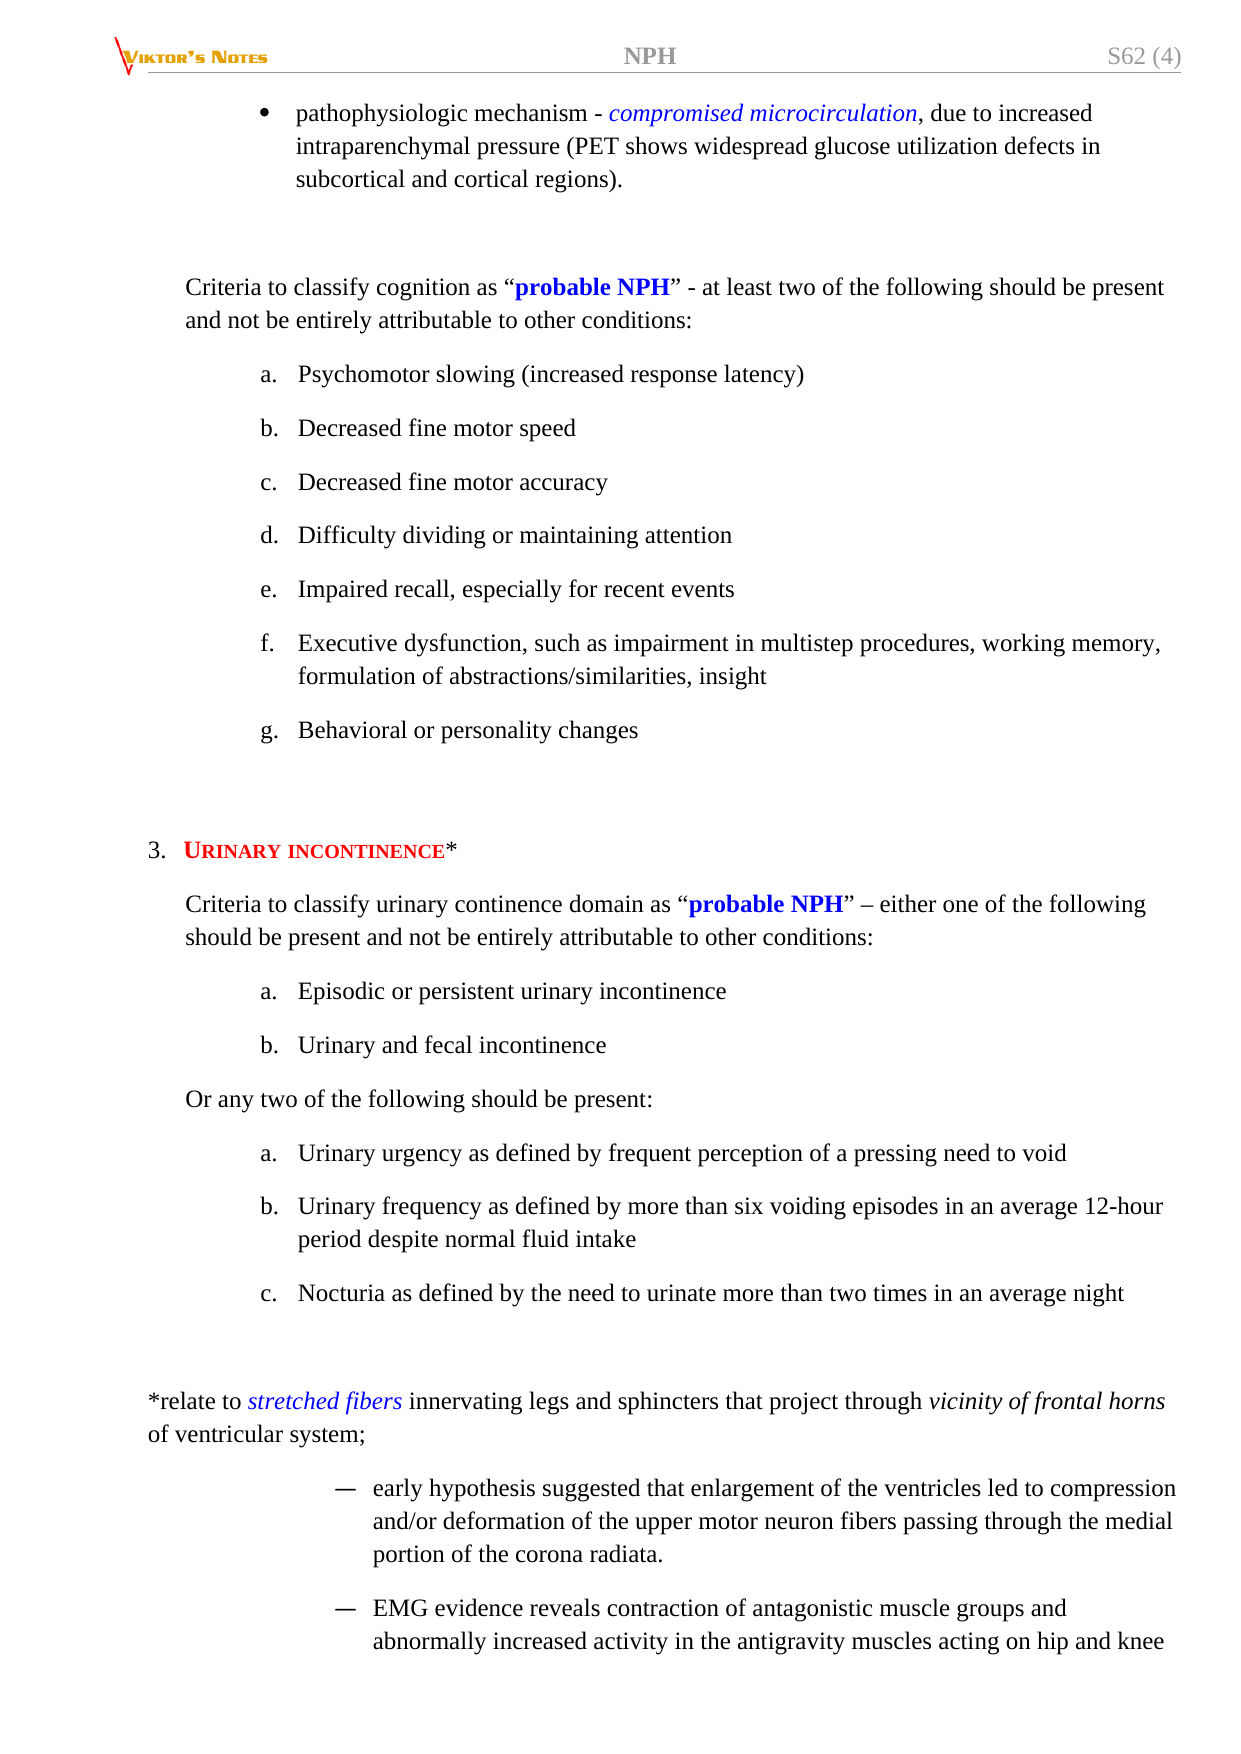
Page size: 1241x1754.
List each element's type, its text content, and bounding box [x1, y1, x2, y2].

text *relate to stretched fibers innervating legs and sphincters that project through vicinity of frontal horns of ventricular system; [148, 1386, 1181, 1448]
text Criteria to classify urinary continence domain as “probable NPH” – either one of the following should be present and not be entirely attributable to other conditions: [185, 889, 1181, 951]
list early hypothesis suggested that enlargement of the ventricles led to compression and/or deformation of the upper motor neuron fibers passing through the medial portion of the corona radiata. [335, 1473, 1181, 1568]
list Urinary and fecal incontinence [260, 1030, 1181, 1059]
list pathophysiologic mechanism - compromised microcirculation, due to increased intraparenchymal pressure (PET shows widespread glucose utilization defects in subcortical and cortical regions). [260, 98, 1181, 193]
text Criteria to classify cognition as “probable NPH” - at least two of the following should be present and not be entirely attributable to other conditions: [185, 272, 1181, 334]
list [335, 1593, 1181, 1655]
list Urinary frequency as defined by more than six voiding episodes in an average 12-hour period despite normal fluid intake [260, 1191, 1181, 1253]
list Urinary incontinence* [148, 835, 1181, 864]
list Decreased fine motor accuracy [260, 467, 1181, 495]
list Difficulty dividing or maintaining attention [260, 521, 1181, 549]
list Executive dysfunction, such as impairment in multistep procedures, working memory, formulation of abstractions/similarities, insight [260, 628, 1181, 690]
text Or any two of the following should be present: [185, 1084, 1181, 1112]
list Nocturia as defined by the need to urinate more than two times in an average night [260, 1278, 1181, 1307]
list Episodic or persistent urinary incontinence [260, 976, 1181, 1005]
list Urinary urgency as defined by frequent perception of a pressing need to void [260, 1138, 1181, 1166]
list Impaired recall, especially for recent events [260, 574, 1181, 603]
list Decreased fine motor speed [260, 413, 1181, 442]
picture [112, 37, 269, 78]
list Behavioral or personality changes [260, 715, 1181, 744]
list Psychomotor slowing (increased response latency) [260, 359, 1181, 388]
